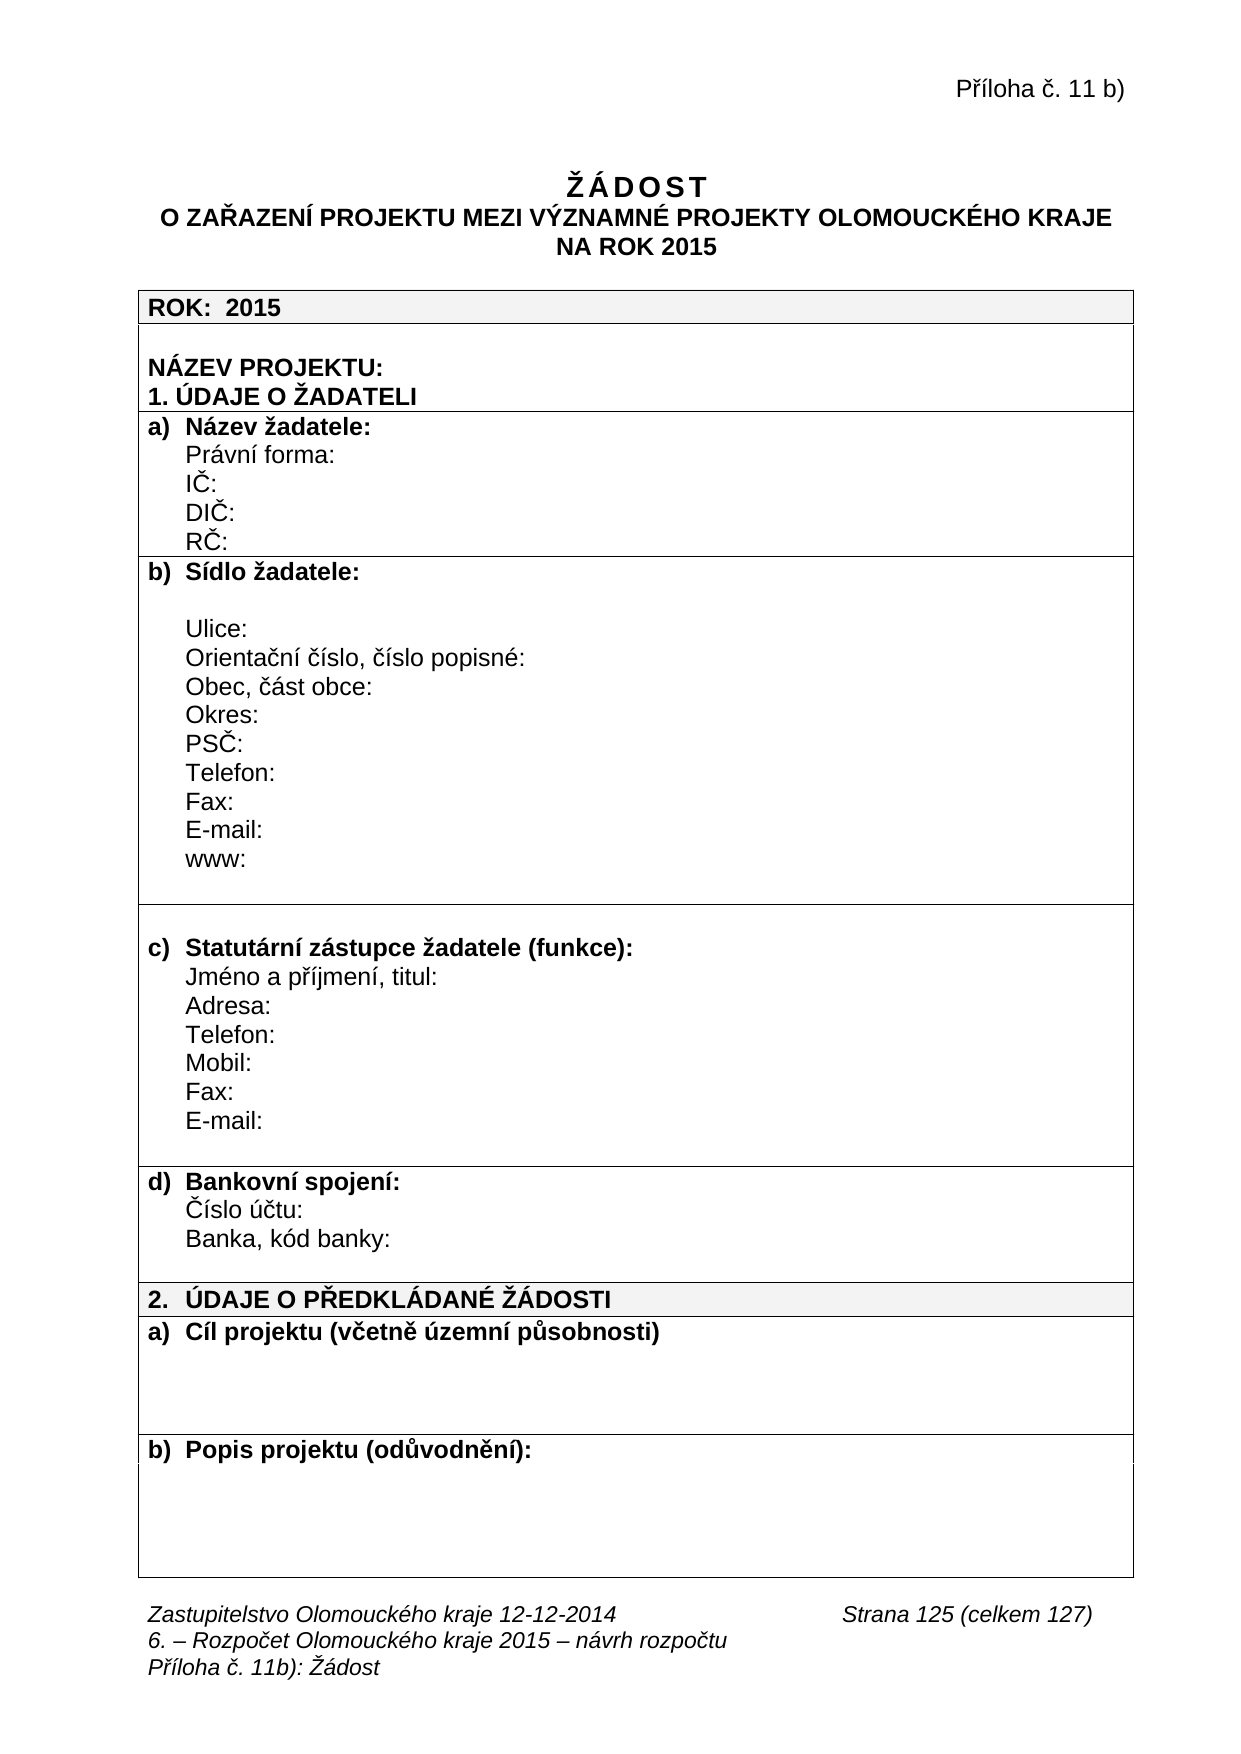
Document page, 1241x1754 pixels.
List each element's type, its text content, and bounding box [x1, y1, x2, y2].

text E-mail: [148, 1106, 1125, 1135]
text Právní forma: [148, 441, 1125, 469]
text Banka, kód banky: [148, 1224, 1125, 1253]
text Mobil: [148, 1048, 1125, 1077]
text a) Cíl projektu (včetně územní působnosti) [148, 1317, 1125, 1345]
text Orientační číslo, číslo popisné: [148, 643, 1125, 672]
text c) Statutární zástupce žadatele (funkce): [148, 933, 1125, 962]
text NA ROK 2015 [148, 232, 1125, 261]
text 1. ÚDAJE O ŽADATELI [139, 382, 1133, 411]
text www: [148, 844, 1125, 873]
text Fax: [148, 787, 1125, 815]
text ŽÁDOST [148, 170, 1125, 203]
text a) Název žadatele: [148, 412, 1125, 441]
text o zařazení projektu mezi Významné projekty Olomouckého kraje [148, 203, 1125, 232]
text Telefon: [148, 758, 1125, 787]
text IČ: [148, 469, 1125, 498]
text Ulice: [148, 614, 1125, 643]
text Obec, část obce: [148, 672, 1125, 700]
text Fax: [148, 1077, 1125, 1106]
text NÁZEV PROJEKTU: [148, 353, 1125, 382]
text RČ: [139, 527, 1133, 556]
text d) Bankovní spojení: [148, 1167, 1125, 1195]
text Číslo účtu: [148, 1195, 1125, 1224]
text ROK: 2015 [139, 291, 1133, 323]
text b) Sídlo žadatele: [148, 557, 1125, 585]
text PSČ: [148, 729, 1125, 758]
text Telefon: [148, 1020, 1125, 1048]
text 2. ÚDAJE O PŘEDKLÁDANÉ ŽÁDOSTI [139, 1283, 1133, 1316]
text DIČ: [148, 498, 1125, 527]
text Adresa: [148, 991, 1125, 1020]
text E-mail: [148, 815, 1125, 844]
text Okres: [148, 700, 1125, 729]
text Jméno a příjmení, titul: [148, 962, 1125, 991]
text b) Popis projektu (odůvodnění): [148, 1435, 1125, 1463]
